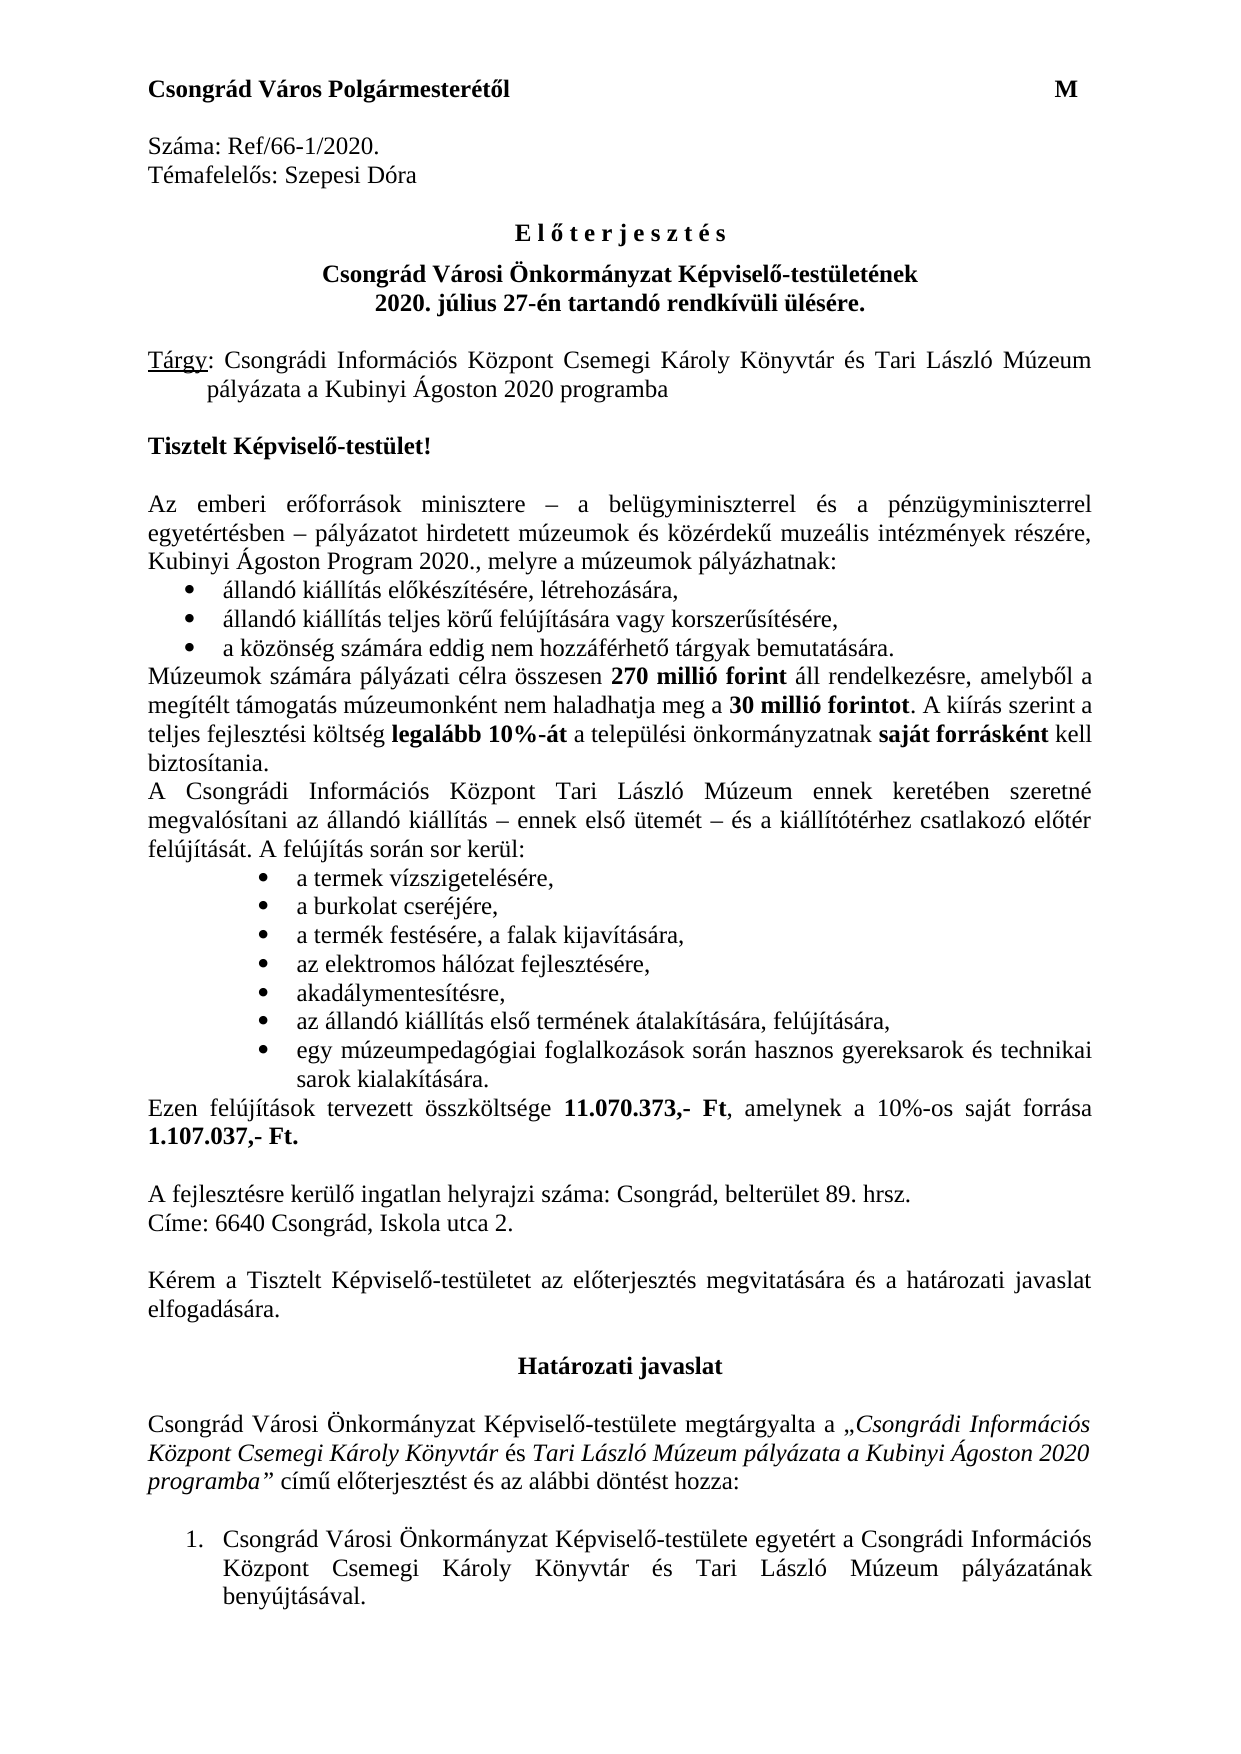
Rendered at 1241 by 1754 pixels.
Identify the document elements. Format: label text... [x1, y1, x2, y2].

list a közönség számára eddig nem hozzáférhető tárgyak bemutatására. [185, 633, 1093, 661]
text Ezen felújítások tervezett összköltsége 11.070.373,- Ft, amelynek a 10%-os saját forrása 1.107.037,- Ft. [148, 1093, 1093, 1150]
text Határozati javaslat [148, 1351, 1093, 1380]
text Kérem a Tisztelt Képviselő-testületet az előterjesztés megvitatására és a határozati javaslat elfogadására. [148, 1265, 1093, 1323]
list a termek vízszigetelésére, [259, 863, 1093, 891]
text E l ő t e r j e s z t é s [148, 218, 1093, 246]
list az állandó kiállítás első termének átalakítására, felújítására, [259, 1006, 1093, 1035]
subtitle Tisztelt Képviselő-testület! [148, 431, 1093, 460]
list Csongrád Városi Önkormányzat Képviselő-testülete egyetért a Csongrádi Információs Központ Csemegi Károly Könyvtár és Tari László Múzeum pályázatának benyújtásával. [185, 1524, 1093, 1610]
list akadálymentesítésre, [259, 978, 1093, 1006]
list az elektromos hálózat fejlesztésére, [259, 949, 1093, 978]
list egy múzeumpedagógiai foglalkozások során hasznos gyereksarok és technikai sarok kialakítására. [259, 1035, 1093, 1093]
text A Csongrádi Információs Központ Tari László Múzeum ennek keretében szeretné megvalósítani az állandó kiállítás – ennek első ütemét – és a kiállítótérhez csatlakozó előtér felújítását. A felújítás során sor kerül: [148, 776, 1093, 863]
text A fejlesztésre kerülő ingatlan helyrajzi száma: Csongrád, belterület 89. hrsz. [148, 1179, 1093, 1208]
text 2020. július 27-én tartandó rendkívüli ülésére. [148, 288, 1093, 316]
list a burkolat cseréjére, [259, 891, 1093, 920]
text Múzeumok számára pályázati célra összesen 270 millió forint áll rendelkezésre, amelyből a megítélt támogatás múzeumonként nem haladhatja meg a 30 millió forintot. A kiírás szerint a teljes fejlesztési költség legalább 10%-át a települési önkormányzatnak saját forrásként kell biztosítania. [148, 661, 1093, 776]
text Száma: Ref/66-1/2020. [148, 131, 1093, 160]
text Címe: 6640 Csongrád, Iskola utca 2. [148, 1208, 1093, 1236]
text Csongrád Városi Önkormányzat Képviselő-testületének [148, 259, 1093, 288]
text Az emberi erőforrások minisztere – a belügyminiszterrel és a pénzügyminiszterrel egyetértésben – pályázatot hirdetett múzeumok és közérdekű muzeális intézmények részére, Kubinyi Ágoston Program 2020., melyre a múzeumok pályázhatnak: [148, 489, 1093, 575]
text Tárgy: Csongrádi Információs Központ Csemegi Károly Könyvtár és Tari László Múzeum pályázata a Kubinyi Ágoston 2020 programba [148, 345, 1093, 403]
list a termék festésére, a falak kijavítására, [259, 920, 1093, 949]
text Témafelelős: Szepesi Dóra [148, 160, 1093, 189]
list állandó kiállítás előkészítésére, létrehozására, [185, 575, 1093, 604]
subtitle Csongrád Város Polgármesterétől M [148, 74, 1093, 103]
text Csongrád Városi Önkormányzat Képviselő-testülete megtárgyalta a „Csongrádi Információs Központ Csemegi Károly Könyvtár és Tari László Múzeum pályázata a Kubinyi Ágoston 2020 programba” című előterjesztést és az alábbi döntést hozza: [148, 1409, 1093, 1495]
list állandó kiállítás teljes körű felújítására vagy korszerűsítésére, [185, 604, 1093, 633]
